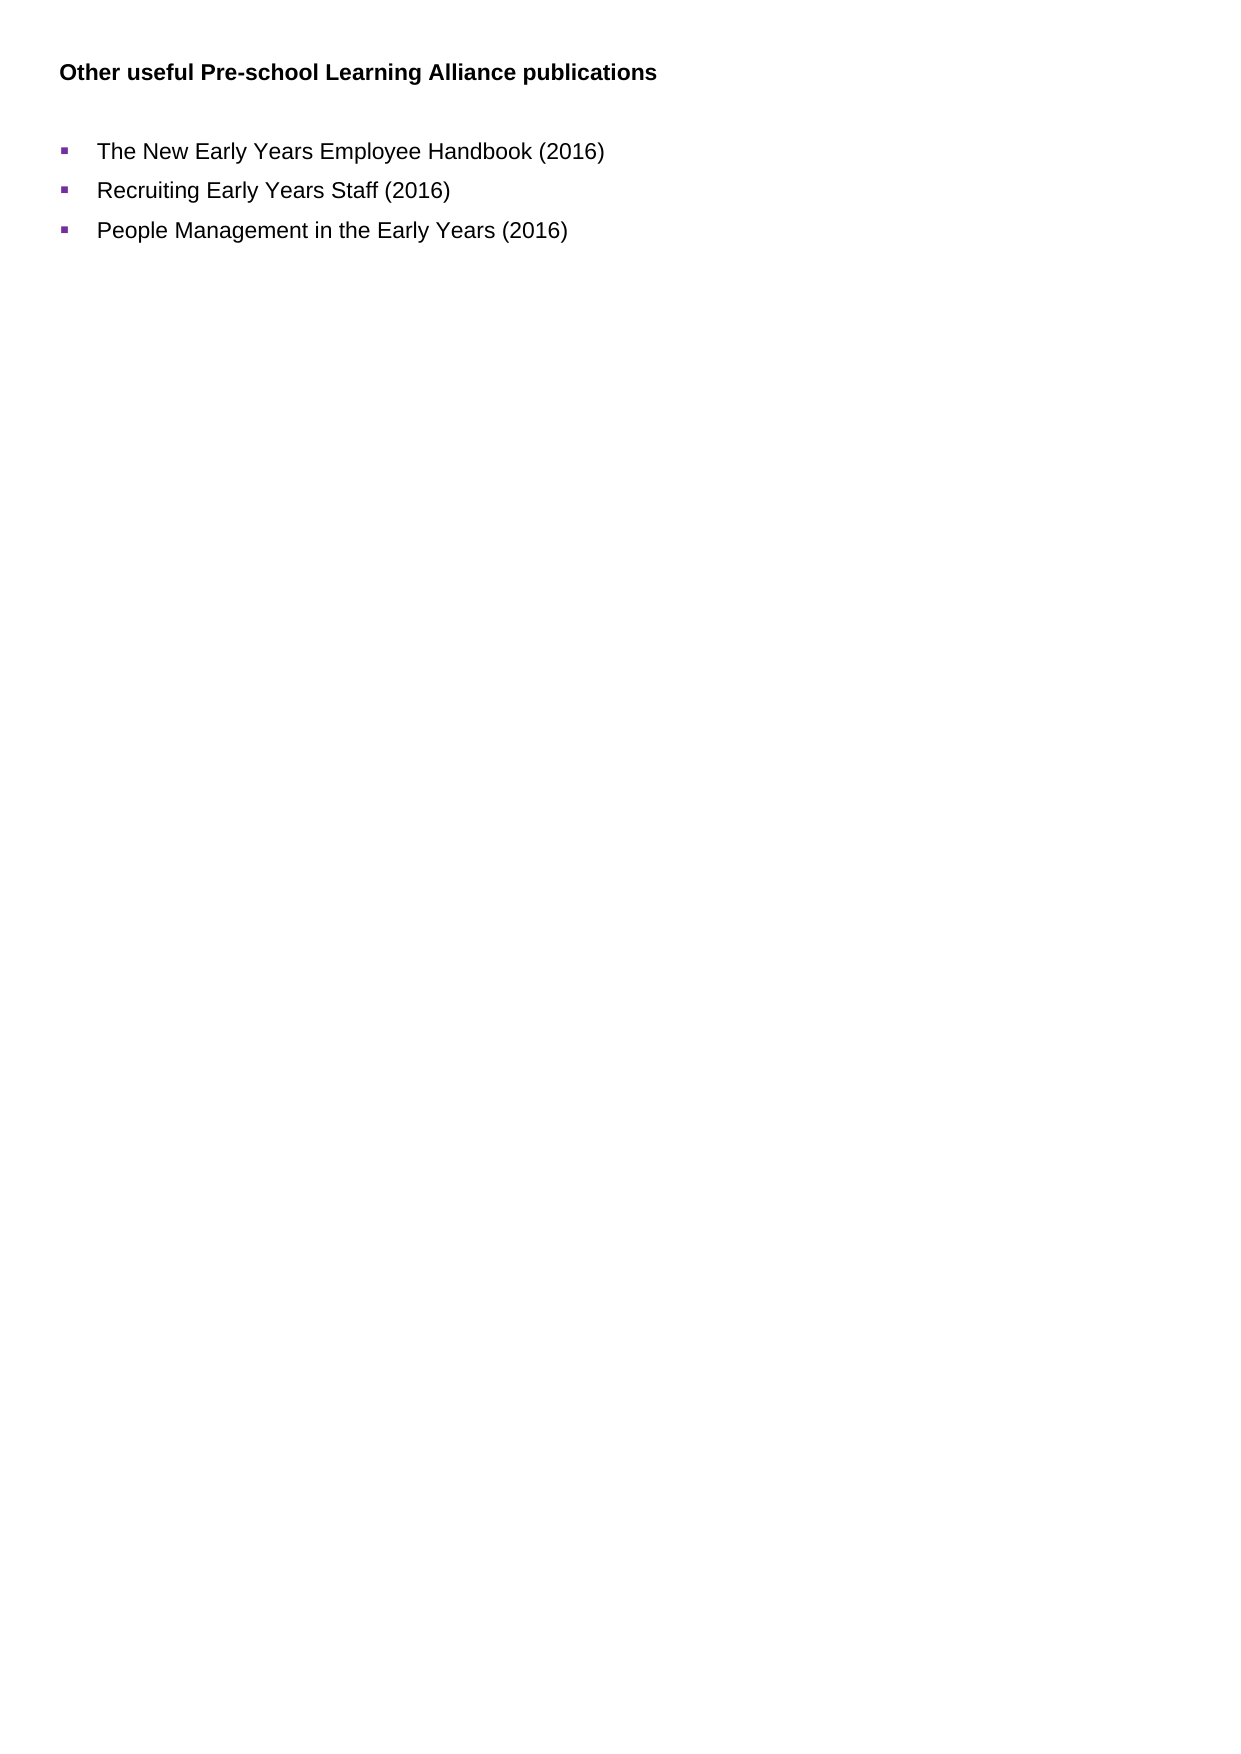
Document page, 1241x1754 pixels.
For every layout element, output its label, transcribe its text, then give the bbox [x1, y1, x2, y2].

list People Management in the Early Years (2016) [59, 217, 1181, 243]
text Other useful Pre-school Learning Alliance publications [59, 59, 1181, 85]
list The New Early Years Employee Handbook (2016) [59, 138, 1181, 164]
list Recruiting Early Years Staff (2016) [59, 177, 1181, 204]
